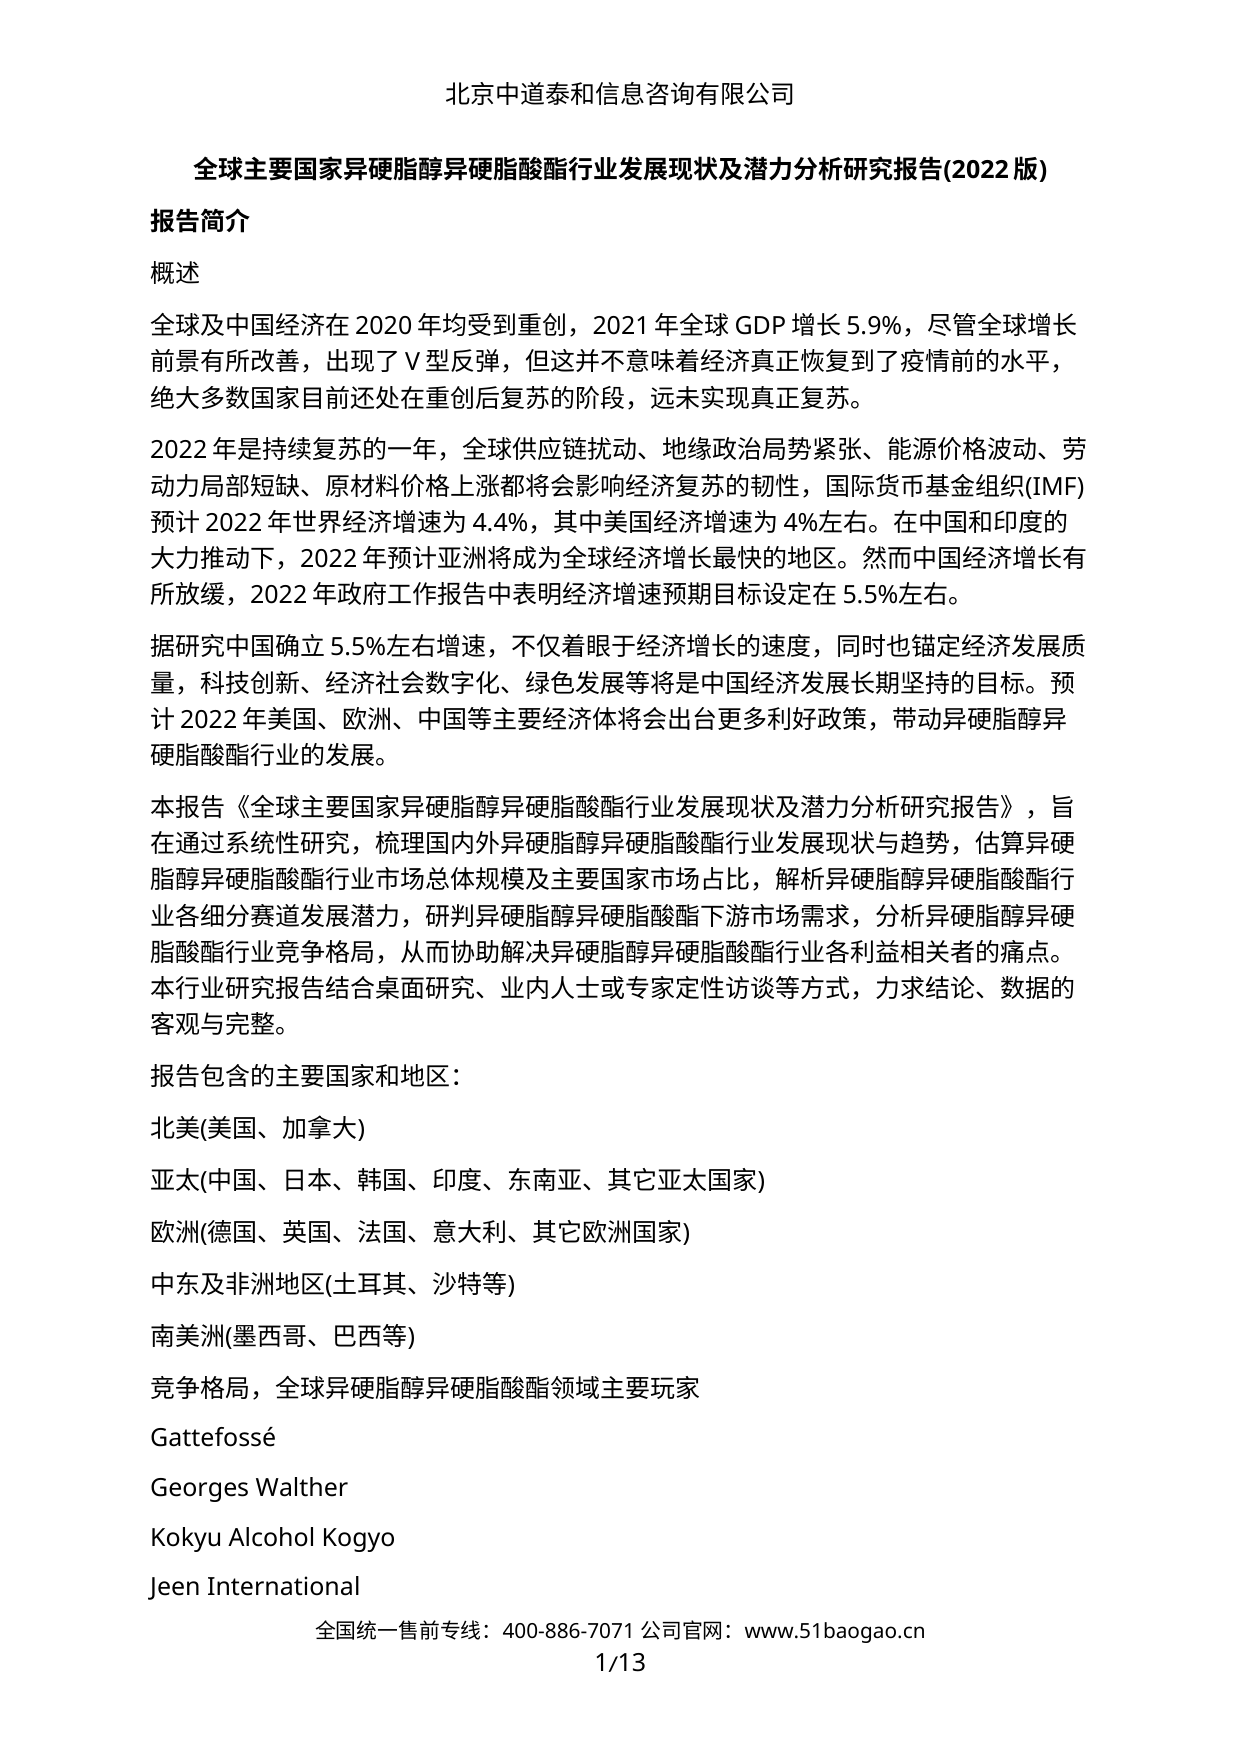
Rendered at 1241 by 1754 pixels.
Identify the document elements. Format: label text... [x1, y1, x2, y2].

text 据研究中国确立5.5%左右增速，不仅着眼于经济增长的速度，同时也锚定经济发展质量，科技创新、经济社会数字化、绿色发展等将是中国经济发展长期坚持的目标。预计2022年美国、欧洲、中国等主要经济体将会出台更多利好政策，带动异硬脂醇异硬脂酸酯行业的发展。 [150, 627, 1090, 772]
text Georges Walther [150, 1470, 1090, 1504]
text 本报告《全球主要国家异硬脂醇异硬脂酸酯行业发展现状及潜力分析研究报告》，旨在通过系统性研究，梳理国内外异硬脂醇异硬脂酸酯行业发展现状与趋势，估算异硬脂醇异硬脂酸酯行业市场总体规模及主要国家市场占比，解析异硬脂醇异硬脂酸酯行业各细分赛道发展潜力，研判异硬脂醇异硬脂酸酯下游市场需求，分析异硬脂醇异硬脂酸酯行业竞争格局，从而协助解决异硬脂醇异硬脂酸酯行业各利益相关者的痛点。本行业研究报告结合桌面研究、业内人士或专家定性访谈等方式，力求结论、数据的客观与完整。 [150, 787, 1090, 1041]
text 欧洲(德国、英国、法国、意大利、其它欧洲国家) [150, 1212, 1090, 1249]
text 中东及非洲地区(土耳其、沙特等) [150, 1264, 1090, 1301]
text 全球主要国家异硬脂醇异硬脂酸酯行业发展现状及潜力分析研究报告(2022版) [150, 150, 1090, 186]
text Jeen International [150, 1569, 1090, 1603]
text 全球及中国经济在2020年均受到重创，2021年全球GDP增长5.9%，尽管全球增长前景有所改善，出现了V型反弹，但这并不意味着经济真正恢复到了疫情前的水平，绝大多数国家目前还处在重创后复苏的阶段，远未实现真正复苏。 [150, 306, 1090, 414]
text 报告包含的主要国家和地区： [150, 1057, 1090, 1093]
text 概述 [150, 254, 1090, 290]
text 2022年是持续复苏的一年，全球供应链扰动、地缘政治局势紧张、能源价格波动、劳动力局部短缺、原材料价格上涨都将会影响经济复苏的韧性，国际货币基金组织(IMF)预计2022年世界经济增速为4.4%，其中美国经济增速为4%左右。在中国和印度的大力推动下，2022年预计亚洲将成为全球经济增长最快的地区。然而中国经济增长有所放缓，2022年政府工作报告中表明经济增速预期目标设定在5.5%左右。 [150, 430, 1090, 611]
text 亚太(中国、日本、韩国、印度、东南亚、其它亚太国家) [150, 1161, 1090, 1197]
text 南美洲(墨西哥、巴西等) [150, 1316, 1090, 1352]
text 北美(美国、加拿大) [150, 1109, 1090, 1145]
text 竞争格局，全球异硬脂醇异硬脂酸酯领域主要玩家 [150, 1368, 1090, 1404]
text 报告简介 [150, 202, 1090, 238]
text Kokyu Alcohol Kogyo [150, 1519, 1090, 1553]
text Gattefossé [150, 1420, 1090, 1454]
